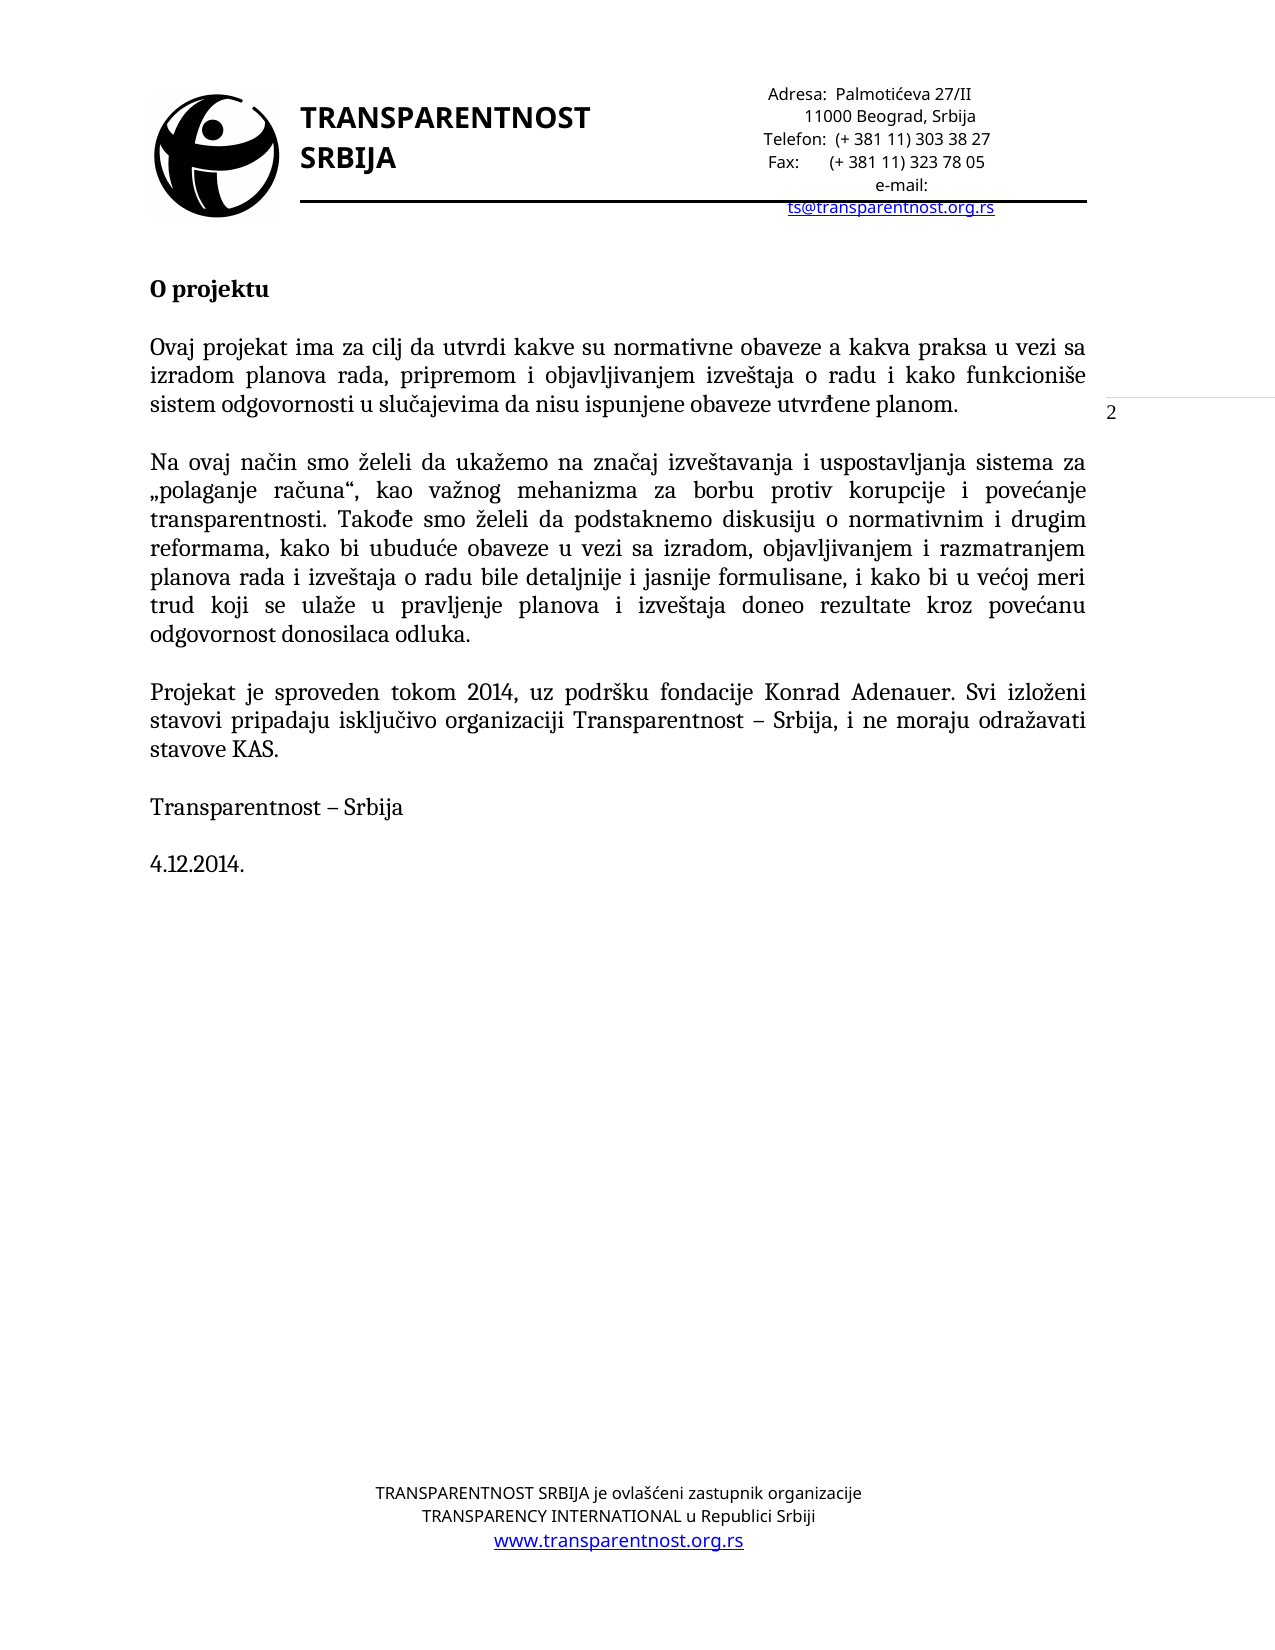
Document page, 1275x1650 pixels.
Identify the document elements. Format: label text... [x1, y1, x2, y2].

text O projektu [150, 275, 1087, 304]
text Ovaj projekat ima za cilj da utvrdi kakve su normativne obaveze a kakva praksa u vezi sa izradom planova rada, pripremom i objavljivanjem izveštaja o radu i kako funkcioniše sistem odgovornosti u slučajevima da nisu ispunjene obaveze utvrđene planom. [150, 333, 1087, 419]
text Transparentnost – Srbija [150, 793, 1087, 821]
text Projekat je sproveden tokom 2014, uz podršku fondacije Konrad Adenauer. Svi izloženi stavovi pripadaju isključivo organizaciji Transparentnost – Srbija, i ne moraju odražavati stavove KAS. [150, 678, 1087, 764]
text 4.12.2014. [150, 850, 1087, 879]
picture [150, 92, 282, 220]
text Na ovaj način smo želeli da ukažemo na značaj izveštavanja i uspostavljanja sistema za „polaganje računa“, kao važnog mehanizma za borbu protiv korupcije i povećanje transparentnosti. Takođe smo želeli da podstaknemo diskusiju o normativnim i drugim reformama, kako bi ubuduće obaveze u vezi sa izradom, objavljivanjem i razmatranjem planova rada i izveštaja o radu bile detaljnije i jasnije formulisane, i kako bi u većoj meri trud koji se ulaže u pravljenje planova i izveštaja doneo rezultate kroz povećanu odgovornost donosilaca odluka. [150, 448, 1087, 649]
